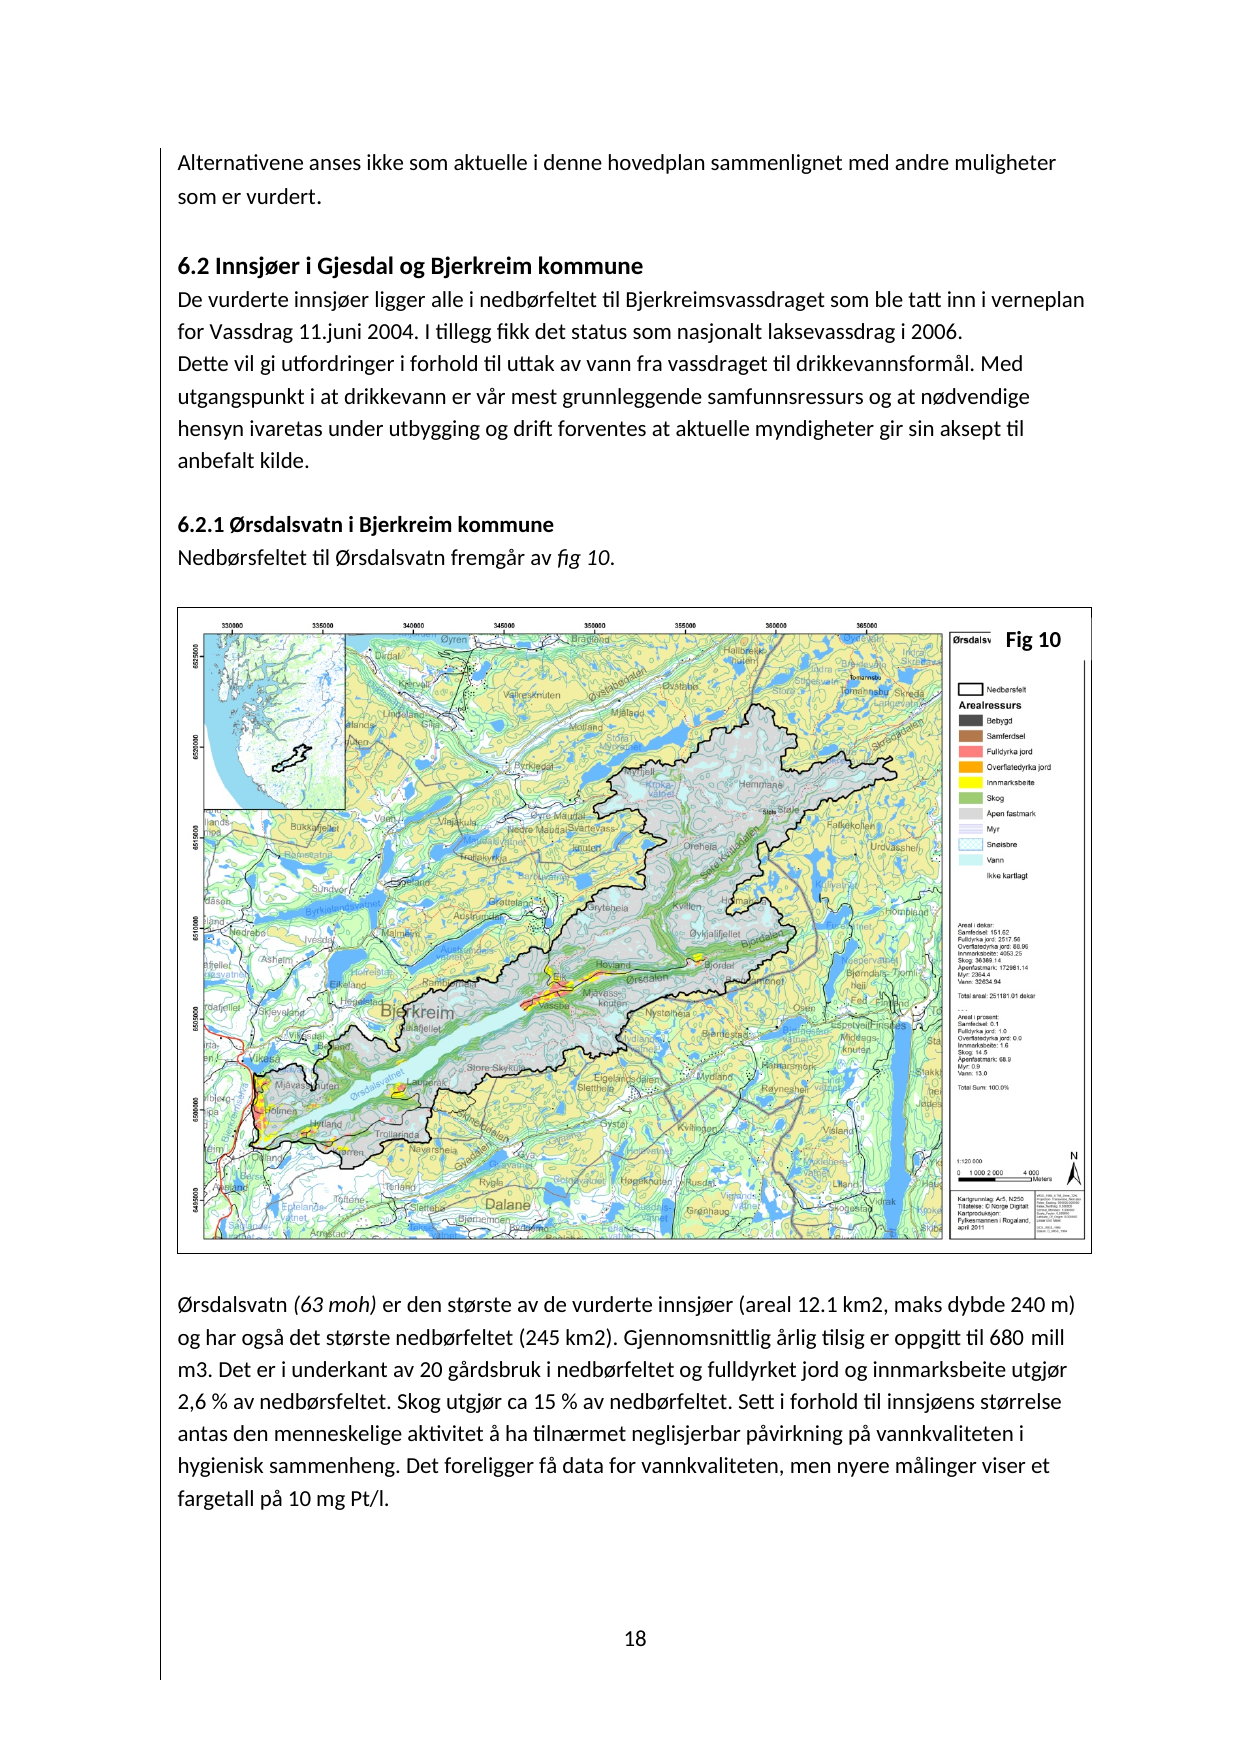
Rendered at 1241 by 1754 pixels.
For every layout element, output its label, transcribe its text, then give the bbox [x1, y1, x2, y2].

picture [178, 608, 1091, 1253]
text Ørsdalsvatn (63 moh) er den største av de vurderte innsjøer (areal 12.1 km2, maks dybde 240 m) og har også det største nedbørfeltet (245 km2). Gjennomsnittlig årlig tilsig er oppgitt til 680 mill m3. Det er i underkant av 20 gårdsbruk i nedbørfeltet og fulldyrket jord og innmarksbeite utgjør 2,6 % av nedbørsfeltet. Skog utgjør ca 15 % av nedbørfeltet. Sett i forhold til innsjøens størrelse antas den menneskelige aktivitet å ha tilnærmet neglisjerbar påvirkning på vannkvaliteten i hygienisk sammenheng. Det foreligger få data for vannkvaliteten, men nyere målinger viser et fargetall på 10 mg Pt/l. [177, 1291, 1092, 1512]
text Nedbørsfeltet til Ørsdalsvatn fremgår av fig 10. [177, 543, 1092, 571]
text De vurderte innsjøer ligger alle i nedbørfeltet til Bjerkreimsvassdraget som ble tatt inn i verneplan for Vassdrag 11.juni 2004. I tillegg fikk det status som nasjonalt laksevassdrag i 2006. [177, 285, 1092, 345]
text Alternativene anses ikke som aktuelle i denne hovedplan sammenlignet med andre muligheter som er vurdert. [177, 148, 1092, 211]
text 6.2 Innsjøer i Gjesdal og Bjerkreim kommune [177, 250, 1092, 281]
text Dette vil gi utfordringer i forhold til uttak av vann fra vassdraget til drikkevannsformål. Med utgangspunkt i at drikkevann er vår mest grunnleggende samfunnsressurs og at nødvendige hensyn ivaretas under utbygging og drift forventes at aktuelle myndigheter gir sin aksept til anbefalt kilde. [177, 349, 1092, 474]
text 6.2.1 Ørsdalsvatn i Bjerkreim kommune [177, 511, 1092, 538]
